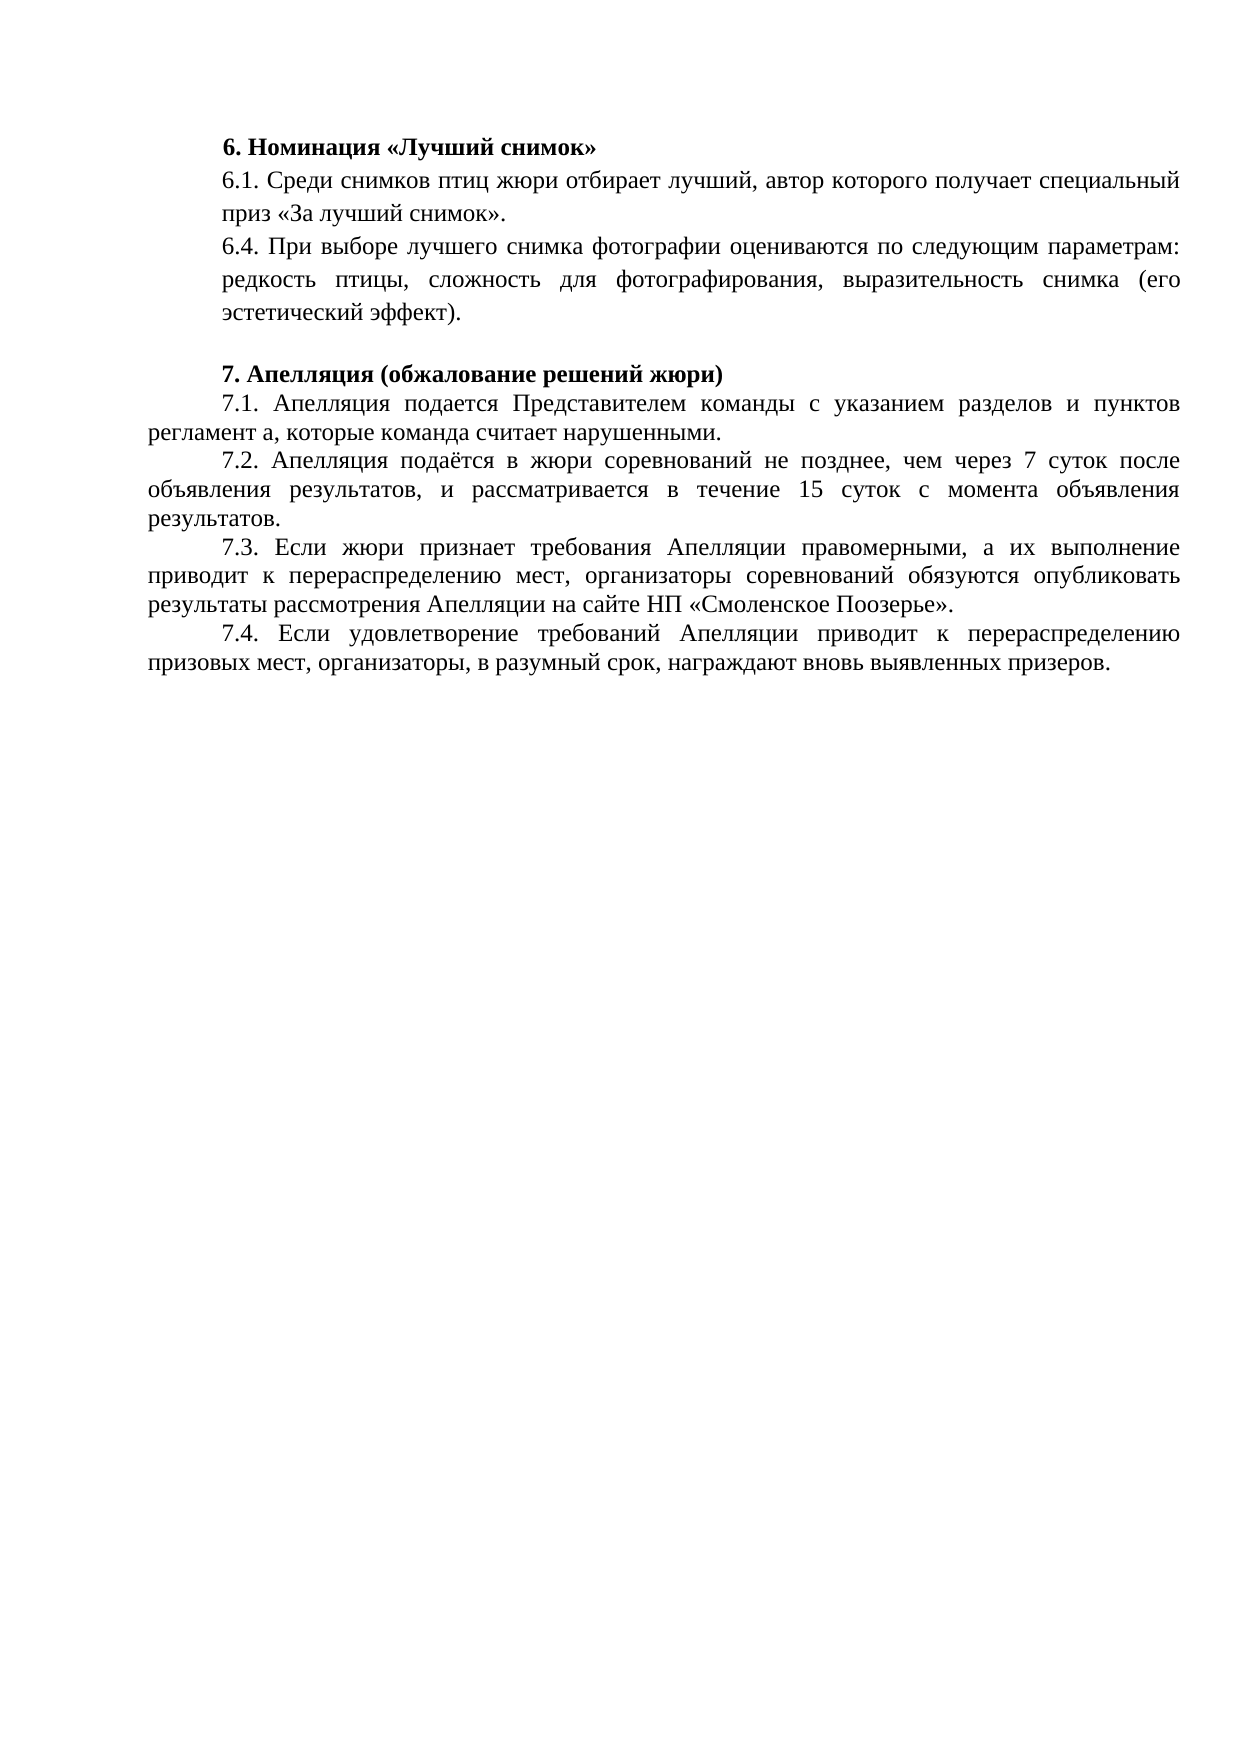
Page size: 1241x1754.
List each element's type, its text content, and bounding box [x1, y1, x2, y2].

text 7.3. Если жюри признает требования Апелляции правомерными, а их выполнение приводит к перераспределению мест, организаторы соревнований обязуются опубликовать результаты рассмотрения Апелляции на сайте НП «Смоленское Поозерье». [148, 532, 1181, 618]
text 7. Апелляция (обжалование решений жюри) [148, 359, 1181, 388]
text 6.1. Среди снимков птиц жюри отбирает лучший, автор которого получает специальный приз «За лучший снимок». [222, 165, 1181, 227]
text 7.4. Если удовлетворение требований Апелляции приводит к перераспределению призовых мест, организаторы, в разумный срок, награждают вновь выявленных призеров. [148, 618, 1181, 675]
text 6.4. При выборе лучшего снимка фотографии оцениваются по следующим параметрам: редкость птицы, сложность для фотографирования, выразительность снимка (его эстетический эффект). [222, 231, 1181, 326]
text 7.1. Апелляция подается Представителем команды с указанием разделов и пунктов регламент а, которые команда считает нарушенными. [148, 388, 1181, 445]
text 7.2. Апелляция подаётся в жюри соревнований не позднее, чем через 7 суток после объявления результатов, и рассматривается в течение 15 суток с момента объявления результатов. [148, 445, 1181, 532]
text 6. Номинация «Лучший снимок» [148, 132, 1181, 161]
